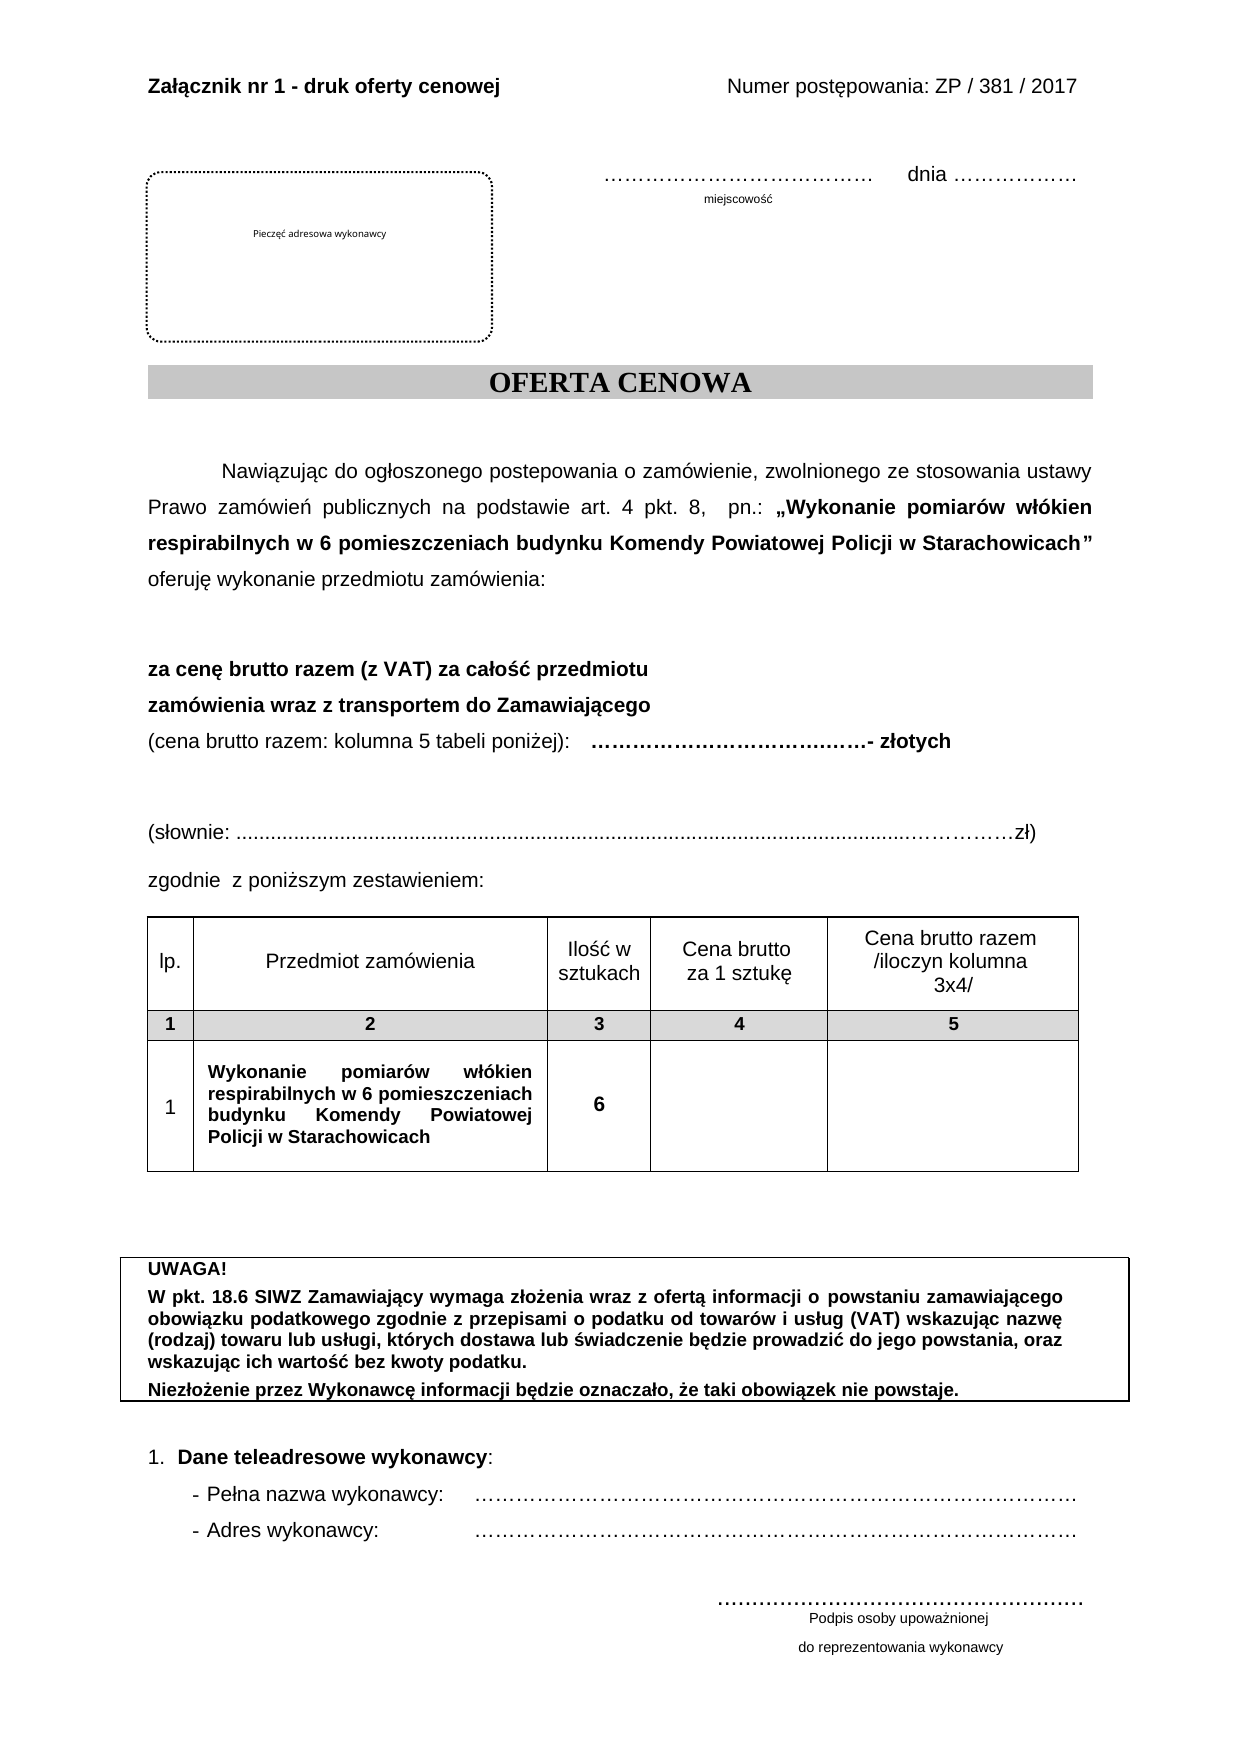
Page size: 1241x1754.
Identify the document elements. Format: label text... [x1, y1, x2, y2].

text (słownie: .....................................................................................................................……………zł) [148, 819, 1093, 843]
table_header Przedmiot zamówienia [194, 918, 547, 1010]
subtitle OFERTA CENOWA [148, 365, 1093, 399]
table_cell 1 [148, 1011, 193, 1040]
table_cell Wykonanie pomiarów włókien respirabilnych w 6 pomieszczeniach budynku Komendy Powiatowej Policji w Starachowicach [194, 1041, 547, 1171]
table_cell 1 [148, 1041, 193, 1171]
table_header Cena brutto za 1 sztukę [651, 918, 827, 1010]
text miejscowość [492, 192, 1093, 216]
text W pkt. 18.6 SIWZ Zamawiający wymaga złożenia wraz z ofertą informacji o powstaniu zamawiającego obowiązku podatkowego zgodnie z przepisami o podatku od towarów i usług (VAT) wskazując nazwę (rodzaj) towaru lub usługi, których dostawa lub świadczenie będzie prowadzić do jego powstania, oraz wskazując ich wartość bez kwoty podatku. [121, 1285, 1128, 1372]
list Pełna nazwa wykonawcy: …………………………………………………………………………… [192, 1481, 1093, 1506]
table_cell 3 [548, 1011, 650, 1040]
text Niezłożenie przez Wykonawcę informacji będzie oznaczało, że taki obowiązek nie powstaje. [121, 1377, 1128, 1400]
text UWAGA! [121, 1258, 1128, 1280]
table_cell 6 [548, 1041, 650, 1171]
text Nawiązując do ogłoszonego postepowania o zamówienie, zwolnionego ze stosowania ustawy Prawo zamówień publicznych na podstawie art. 4 pkt. 8, pn.: „Wykonanie pomiarów włókien respirabilnych w 6 pomieszczeniach budynku Komendy Powiatowej Policji w Starachowicach” oferuję wykonanie przedmiotu zamówienia: [148, 459, 1093, 590]
table_cell [651, 1041, 827, 1171]
table_cell 5 [828, 1011, 1078, 1040]
list Adres wykonawcy: …………………………………………………………………………… [192, 1518, 1093, 1542]
text ………………………………… dnia ……………… [148, 161, 1093, 185]
table_header Ilość w sztukach [548, 918, 650, 1010]
table_header lp. [148, 918, 193, 1010]
title za cenę brutto razem (z VAT) za całość przedmiotu zamówienia wraz z transportem do Zamawiającego (cena brutto razem: kolumna 5 tabeli poniżej): …………………………….……- złotych [148, 657, 1108, 753]
table_cell 2 [194, 1011, 547, 1040]
table_cell [828, 1041, 1078, 1171]
list Dane teleadresowe wykonawcy: [148, 1445, 1093, 1469]
table_header Cena brutto razem /iloczyn kolumna 3x4/ [828, 918, 1078, 1010]
table_cell 4 [651, 1011, 827, 1040]
text zgodnie z poniższym zestawieniem: [148, 868, 1093, 892]
